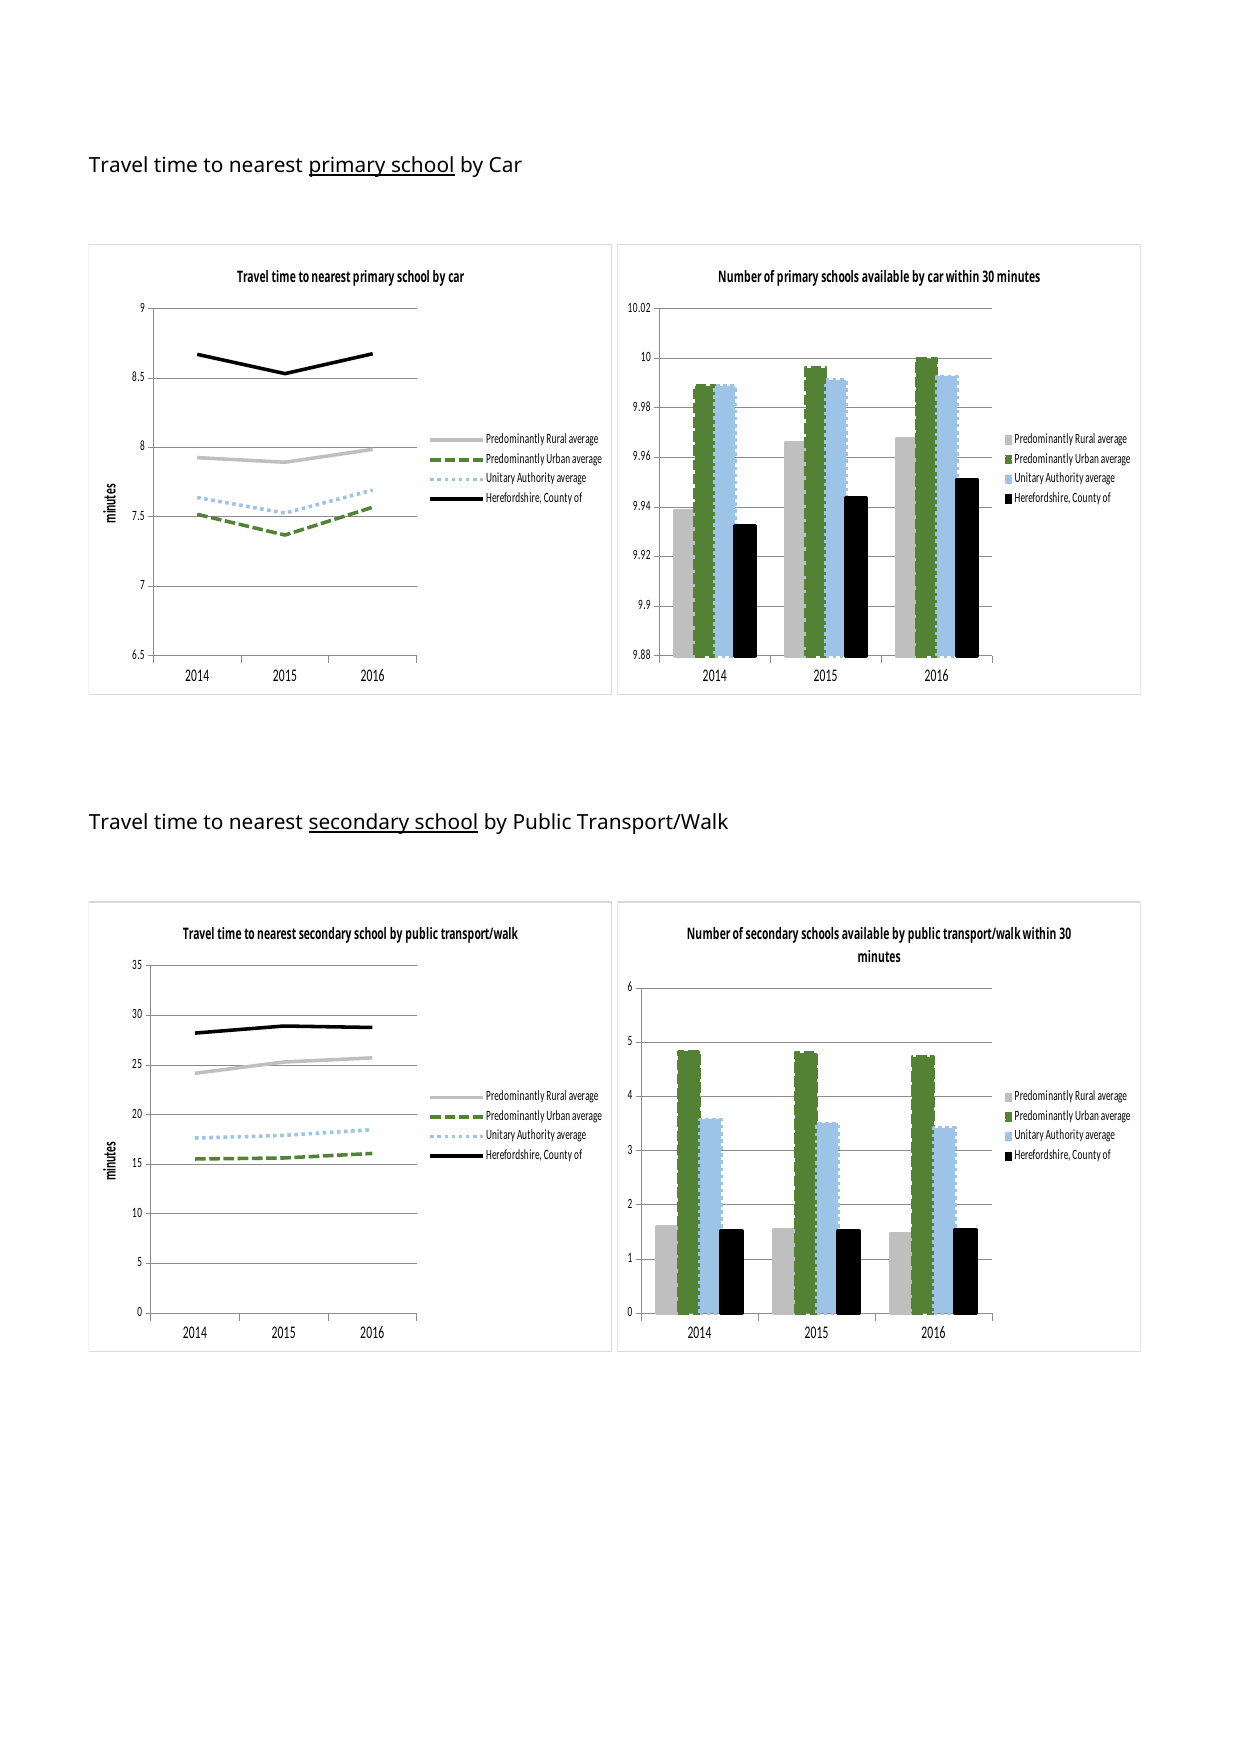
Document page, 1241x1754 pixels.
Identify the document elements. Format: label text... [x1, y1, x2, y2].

text Travel time to nearest secondary school by Public Transport/Walk [89, 807, 1152, 836]
text Travel time to nearest primary school by Car [89, 150, 1152, 178]
